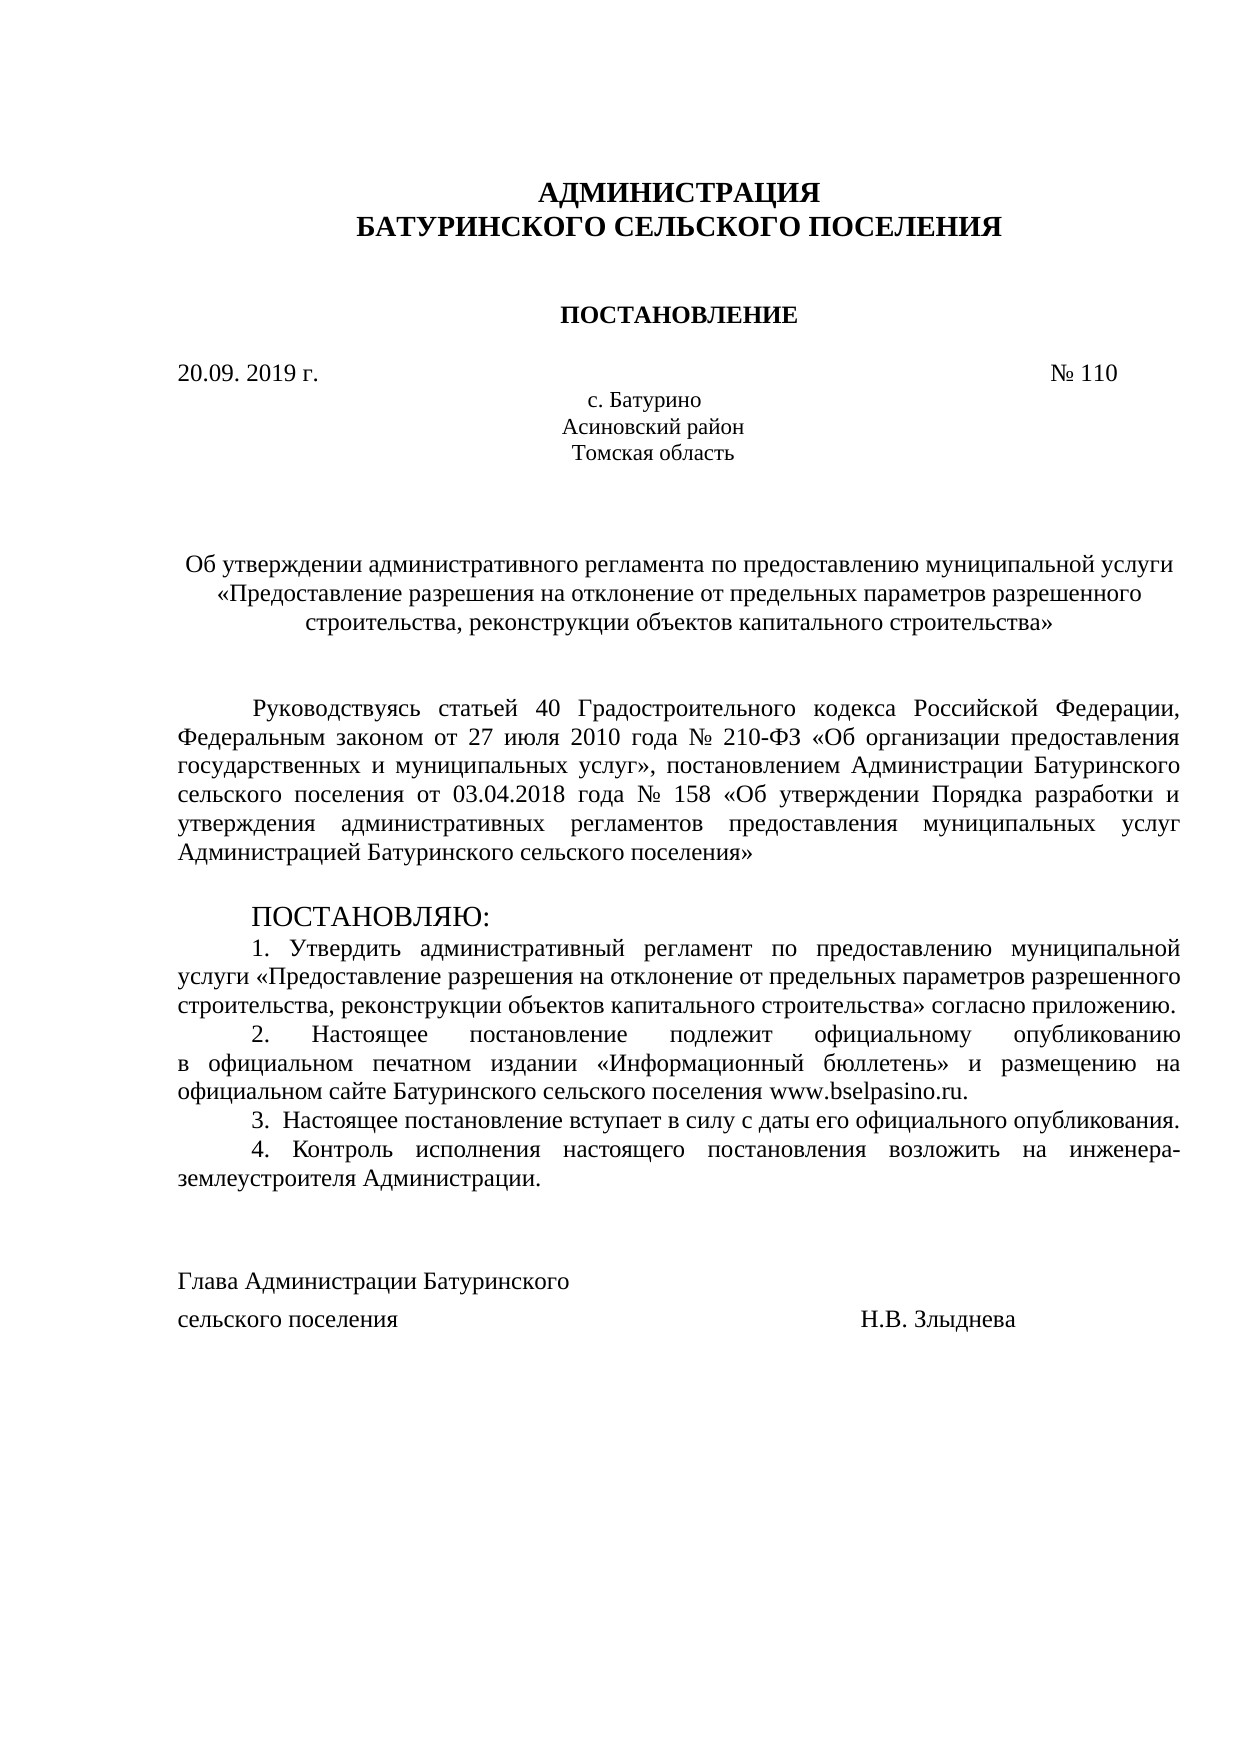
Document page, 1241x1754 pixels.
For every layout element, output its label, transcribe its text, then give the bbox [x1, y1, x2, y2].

text Глава Администрации Батуринского [177, 1258, 1181, 1295]
text БАТУРИНСКОГО СЕЛЬСКОГО ПОСЕЛЕНИЯ [177, 209, 1181, 243]
text сельского поселения Н.В. Злыднева [177, 1295, 1181, 1333]
text ПОСТАНОВЛЯЮ: [177, 899, 1181, 933]
text 3. Настоящее постановление вступает в силу с даты его официального опубликования. [177, 1105, 1181, 1134]
text 2. Настоящее постановление подлежит официальному опубликованию в официальном печатном издании «Информационный бюллетень» и размещению на официальном сайте Батуринского сельского поселения www.bselpasino.ru. [177, 1019, 1181, 1105]
text Руководствуясь статьей 40 Градостроительного кодекса Российской Федерации, Федеральным законом от 27 июля 2010 года № 210-ФЗ «Об организации предоставления государственных и муниципальных услуг», постановлением Администрации Батуринского сельского поселения от 03.04.2018 года № 158 «Об утверждении Порядка разработки и утверждения административных регламентов предоставления муниципальных услуг Администрацией Батуринского сельского поселения» [177, 693, 1181, 866]
text ПОСТАНОВЛЕНИЕ [177, 300, 1181, 329]
table_header 20.09. 2019 г. с. Батурино Асиновский район Томская область [166, 358, 889, 549]
table_header № 110 [889, 358, 1169, 549]
text 4. Контроль исполнения настоящего постановления возложить на инженера-землеустроителя Администрации. [177, 1134, 1181, 1191]
text 1. Утвердить административный регламент по предоставлению муниципальной услуги «Предоставление разрешения на отклонение от предельных параметров разрешенного строительства, реконструкции объектов капитального строительства» согласно приложению. [177, 933, 1181, 1019]
text Об утверждении административного регламента по предоставлению муниципальной услуги «Предоставление разрешения на отклонение от предельных параметров разрешенного строительства, реконструкции объектов капитального строительства» [177, 549, 1181, 636]
text АДМИНИСТРАЦИЯ [177, 176, 1181, 209]
